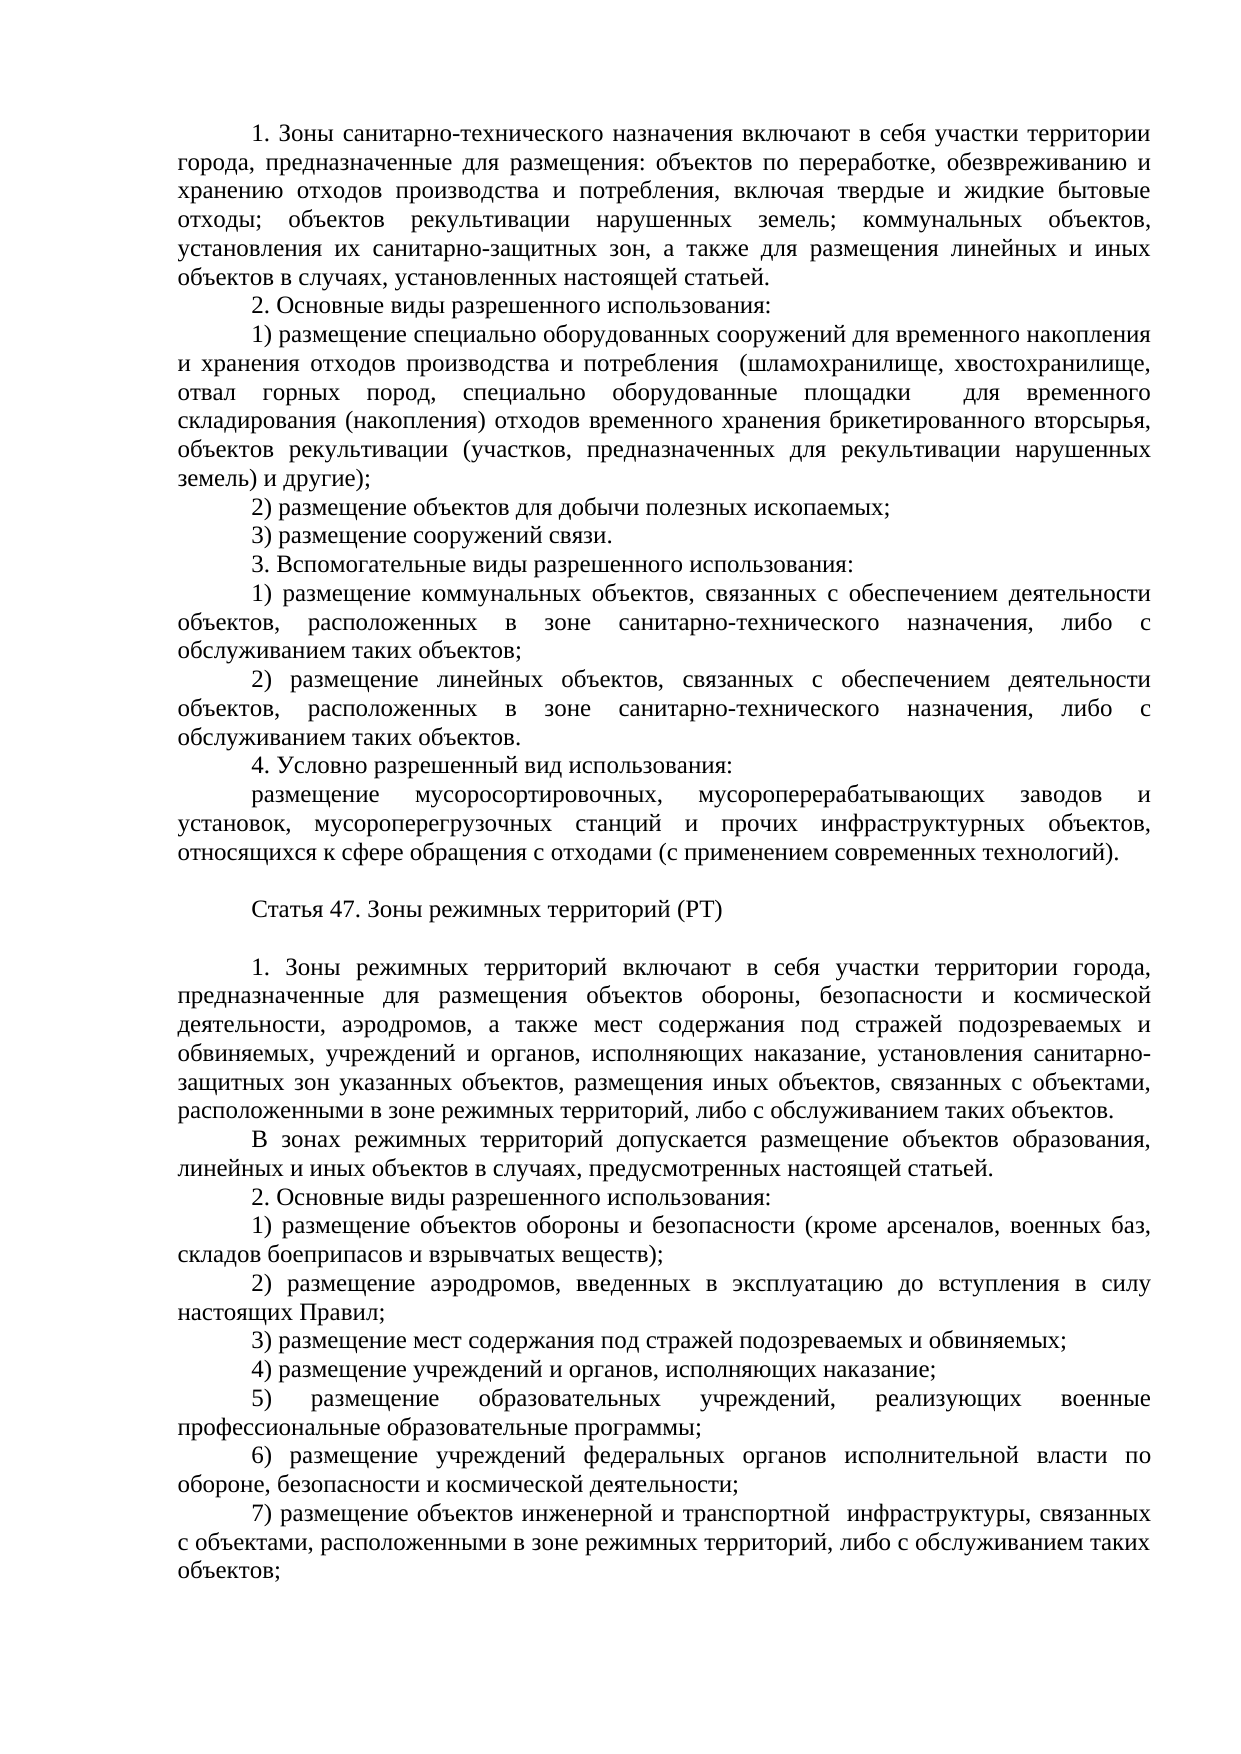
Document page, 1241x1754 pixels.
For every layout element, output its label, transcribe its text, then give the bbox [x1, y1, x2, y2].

text 3. Вспомогательные виды разрешенного использования: [177, 549, 1152, 578]
text 3) размещение сооружений связи. [177, 521, 1152, 549]
text 4) размещение учреждений и органов, исполняющих наказание; [177, 1354, 1152, 1383]
text 6) размещение учреждений федеральных органов исполнительной власти по обороне, безопасности и космической деятельности; [177, 1441, 1152, 1498]
text В зонах режимных территорий допускается размещение объектов образования, линейных и иных объектов в случаях, предусмотренных настоящей статьей. [177, 1124, 1152, 1182]
text 2. Основные виды разрешенного использования: [177, 291, 1152, 319]
text 7) размещение объектов инженерной и транспортной инфраструктуры, связанных с объектами, расположенными в зоне режимных территорий, либо с обслуживанием таких объектов; [177, 1498, 1152, 1584]
text 2) размещение аэродромов, введенных в эксплуатацию до вступления в силу настоящих Правил; [177, 1268, 1152, 1326]
text 1) размещение объектов обороны и безопасности (кроме арсеналов, военных баз, складов боеприпасов и взрывчатых веществ); [177, 1211, 1152, 1268]
text 1) размещение специально оборудованных сооружений для временного накопления и хранения отходов производства и потребления (шламохранилище, хвостохранилище, отвал горных пород, специально оборудованные площадки для временного складирования (накопления) отходов временного хранения брикетированного вторсырья, объектов рекультивации (участков, предназначенных для рекультивации нарушенных земель) и другие); [177, 319, 1152, 492]
text 1. Зоны санитарно-технического назначения включают в себя участки территории города, предназначенные для размещения: объектов по переработке, обезвреживанию и хранению отходов производства и потребления, включая твердые и жидкие бытовые отходы; объектов рекультивации нарушенных земель; коммунальных объектов, установления их санитарно-защитных зон, а также для размещения линейных и иных объектов в случаях, установленных настоящей статьей. [177, 118, 1152, 291]
text 2. Основные виды разрешенного использования: [177, 1182, 1152, 1211]
text размещение мусоросортировочных, мусороперерабатывающих заводов и установок, мусороперегрузочных станций и прочих инфраструктурных объектов, относящихся к сфере обращения с отходами (с применением современных технологий). [177, 779, 1152, 866]
text 1) размещение коммунальных объектов, связанных с обеспечением деятельности объектов, расположенных в зоне санитарно-технического назначения, либо с обслуживанием таких объектов; [177, 578, 1152, 664]
text 5) размещение образовательных учреждений, реализующих военные профессиональные образовательные программы; [177, 1383, 1152, 1441]
text 4. Условно разрешенный вид использования: [177, 751, 1152, 779]
text 2) размещение объектов для добычи полезных ископаемых; [177, 492, 1152, 521]
text 3) размещение мест содержания под стражей подозреваемых и обвиняемых; [177, 1326, 1152, 1354]
text Статья 47. Зоны режимных территорий (РТ) [177, 894, 1152, 923]
text 1. Зоны режимных территорий включают в себя участки территории города, предназначенные для размещения объектов обороны, безопасности и космической деятельности, аэродромов, а также мест содержания под стражей подозреваемых и обвиняемых, учреждений и органов, исполняющих наказание, установления санитарно-защитных зон указанных объектов, размещения иных объектов, связанных с объектами, расположенными в зоне режимных территорий, либо с обслуживанием таких объектов. [177, 952, 1152, 1124]
text 2) размещение линейных объектов, связанных с обеспечением деятельности объектов, расположенных в зоне санитарно-технического назначения, либо с обслуживанием таких объектов. [177, 664, 1152, 751]
